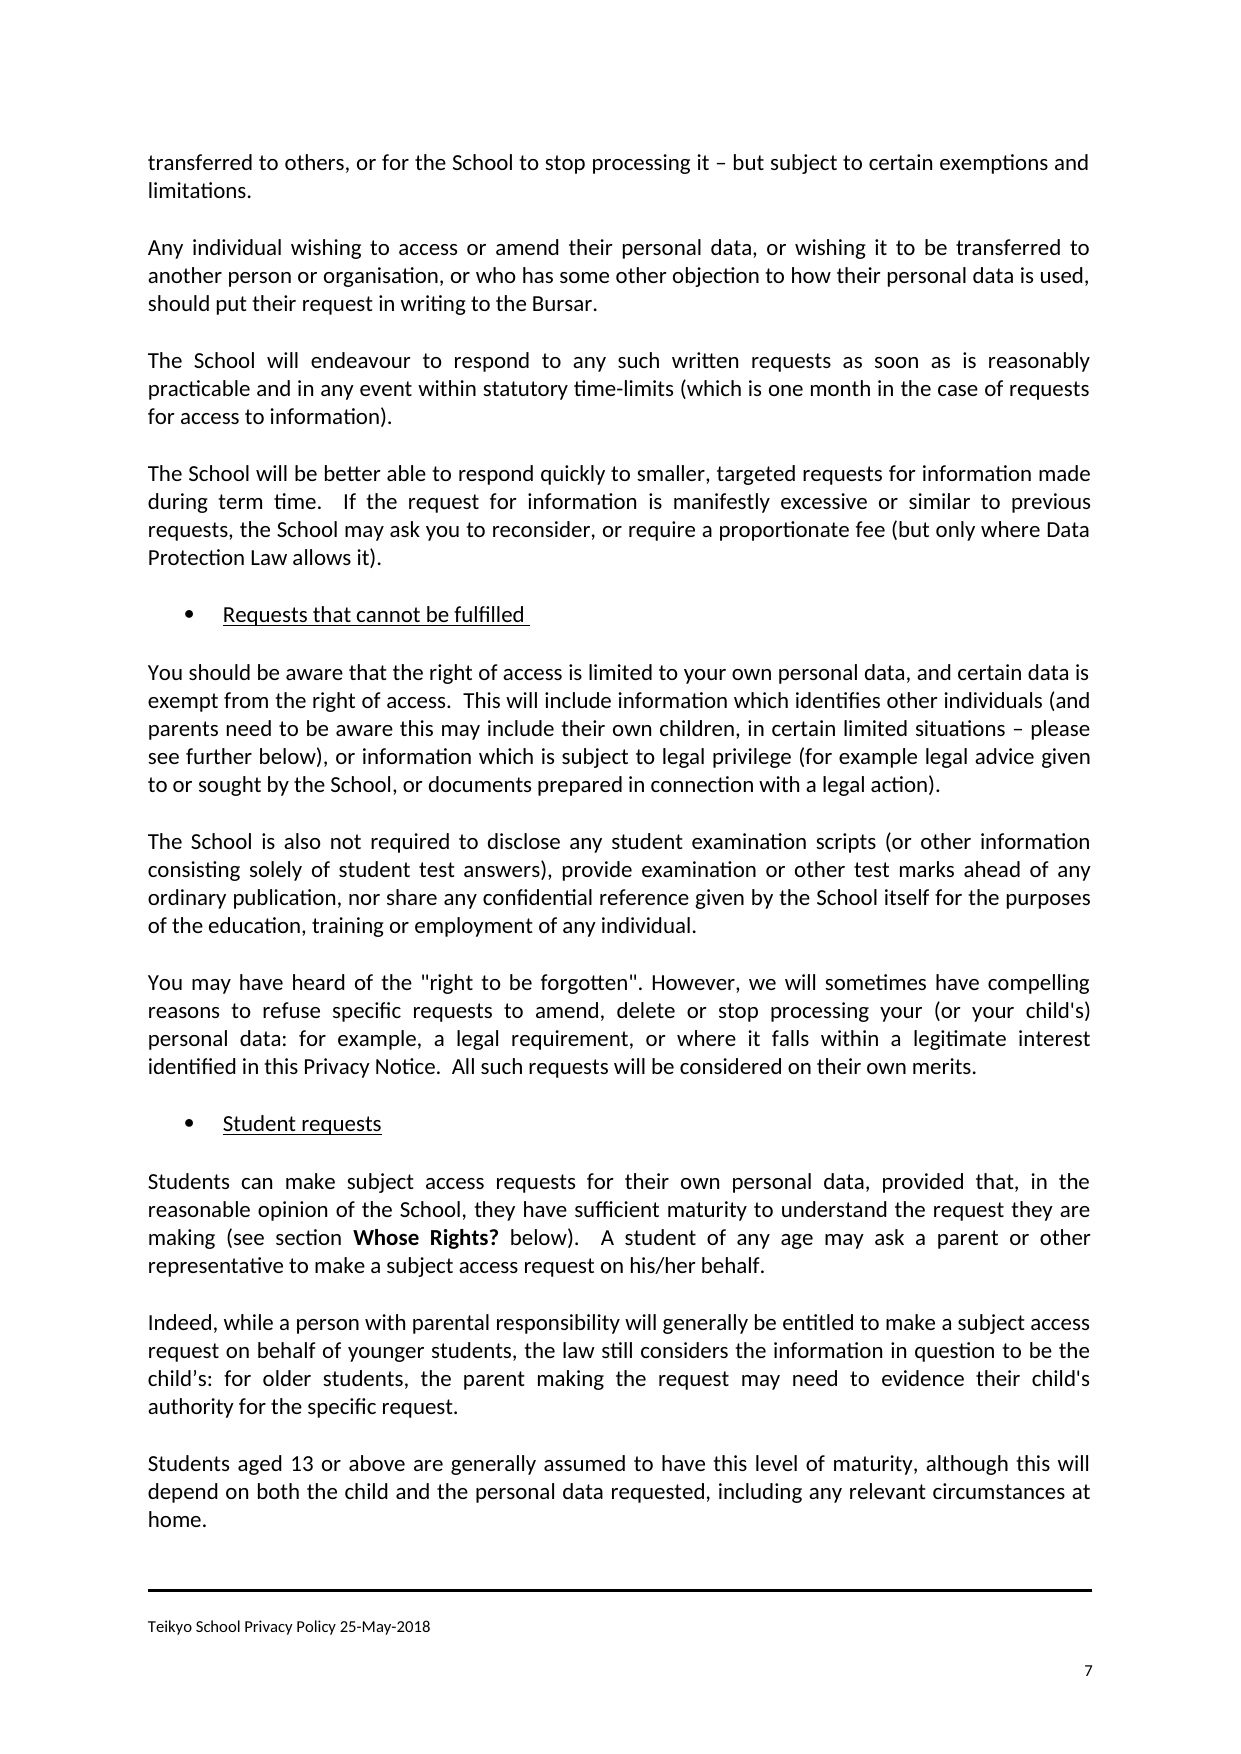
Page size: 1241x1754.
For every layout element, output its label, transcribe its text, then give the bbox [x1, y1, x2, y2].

text You may have heard of the "right to be forgotten". However, we will sometimes have compelling reasons to refuse specific requests to amend, delete or stop processing your (or your child's) personal data: for example, a legal requirement, or where it falls within a legitimate interest identified in this Privacy Notice. All such requests will be considered on their own merits. [148, 968, 1092, 1080]
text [148, 148, 1092, 204]
text Indeed, while a person with parental responsibility will generally be entitled to make a subject access request on behalf of younger students, the law still considers the information in question to be the child’s: for older students, the parent making the request may need to evidence their child's authority for the specific request. [148, 1308, 1092, 1420]
text Students can make subject access requests for their own personal data, provided that, in the reasonable opinion of the School, they have sufficient maturity to understand the request they are making (see section Whose Rights? below). A student of any age may ask a parent or other representative to make a subject access request on his/her behalf. [148, 1167, 1092, 1279]
list Student requests [185, 1109, 1092, 1138]
text Students aged 13 or above are generally assumed to have this level of maturity, although this will depend on both the child and the personal data requested, including any relevant circumstances at home. [148, 1449, 1092, 1533]
text The School is also not required to disclose any student examination scripts (or other information consisting solely of student test answers), provide examination or other test marks ahead of any ordinary publication, nor share any confidential reference given by the School itself for the purposes of the education, training or employment of any individual. [148, 827, 1092, 939]
text Any individual wishing to access or amend their personal data, or wishing it to be transferred to another person or organisation, or who has some other objection to how their personal data is used, should put their request in writing to the Bursar. [148, 233, 1092, 317]
list Requests that cannot be fulfilled [185, 601, 1092, 629]
text You should be aware that the right of access is limited to your own personal data, and certain data is exempt from the right of access. This will include information which identifies other individuals (and parents need to be aware this may include their own children, in certain limited situations – please see further below), or information which is subject to legal privilege (for example legal advice given to or sought by the School, or documents prepared in connection with a legal action). [148, 658, 1092, 798]
text The School will be better able to respond quickly to smaller, targeted requests for information made during term time. If the request for information is manifestly excessive or similar to previous requests, the School may ask you to reconsider, or require a proportionate fee (but only where Data Protection Law allows it). [148, 459, 1092, 571]
text The School will endeavour to respond to any such written requests as soon as is reasonably practicable and in any event within statutory time-limits (which is one month in the case of requests for access to information). [148, 346, 1092, 430]
